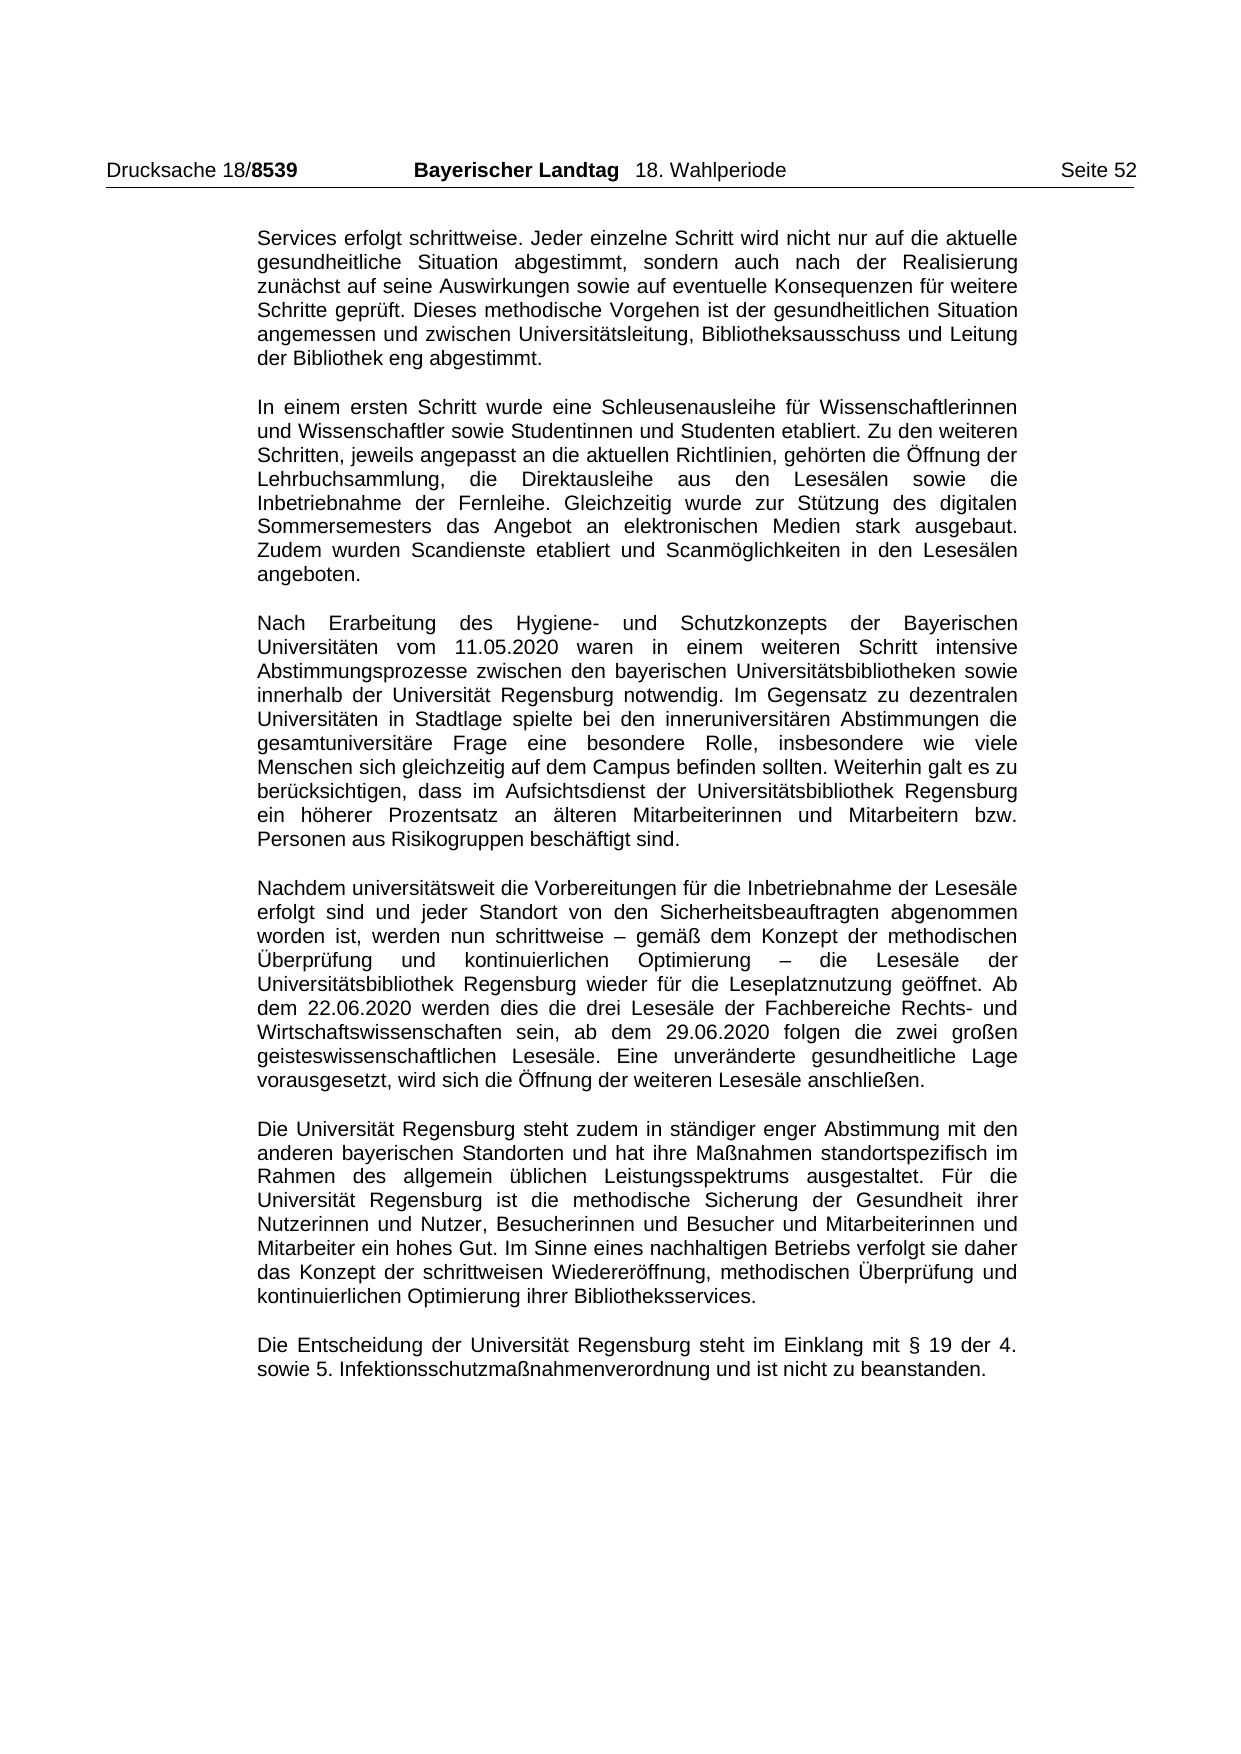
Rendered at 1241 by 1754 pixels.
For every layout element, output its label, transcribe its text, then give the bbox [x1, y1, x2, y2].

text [257, 226, 1019, 369]
text Die Entscheidung der Universität Regensburg steht im Einklang mit § 19 der 4. sowie 5. Infektionsschutzmaßnahmenverordnung und ist nicht zu beanstanden. [257, 1333, 1019, 1381]
text Nach Erarbeitung des Hygiene- und Schutzkonzepts der Bayerischen Universitäten vom 11.05.2020 waren in einem weiteren Schritt intensive Abstimmungsprozesse zwischen den bayerischen Universitätsbibliotheken sowie innerhalb der Universität Regensburg notwendig. Im Gegensatz zu dezentralen Universitäten in Stadtlage spielte bei den inneruniversitären Abstimmungen die gesamtuniversitäre Frage eine besondere Rolle, insbesondere wie viele Menschen sich gleichzeitig auf dem Campus befinden sollten. Weiterhin galt es zu berücksichtigen, dass im Aufsichtsdienst der Universitätsbibliothek Regensburg ein höherer Prozentsatz an älteren Mitarbeiterinnen und Mitarbeitern bzw. Personen aus Risikogruppen beschäftigt sind. [257, 611, 1019, 851]
text Nachdem universitätsweit die Vorbereitungen für die Inbetriebnahme der Lesesäle erfolgt sind und jeder Standort von den Sicherheitsbeauftragten abgenommen worden ist, werden nun schrittweise – gemäß dem Konzept der methodischen Überprüfung und kontinuierlichen Optimierung – die Lesesäle der Universitätsbibliothek Regensburg wieder für die Leseplatznutzung geöffnet. Ab dem 22.06.2020 werden dies die drei Lesesäle der Fachbereiche Rechts- und Wirtschaftswissenschaften sein, ab dem 29.06.2020 folgen die zwei großen geisteswissenschaftlichen Lesesäle. Eine unveränderte gesundheitliche Lage vorausgesetzt, wird sich die Öffnung der weiteren Lesesäle anschließen. [257, 876, 1019, 1091]
text In einem ersten Schritt wurde eine Schleusenausleihe für Wissenschaftlerinnen und Wissenschaftler sowie Studentinnen und Studenten etabliert. Zu den weiteren Schritten, jeweils angepasst an die aktuellen Richtlinien, gehörten die Öffnung der Lehrbuchsammlung, die Direktausleihe aus den Lesesälen sowie die Inbetriebnahme der Fernleihe. Gleichzeitig wurde zur Stützung des digitalen Sommersemesters das Angebot an elektronischen Medien stark ausgebaut. Zudem wurden Scandienste etabliert und Scanmöglichkeiten in den Lesesälen angeboten. [257, 394, 1019, 586]
text Die Universität Regensburg steht zudem in ständiger enger Abstimmung mit den anderen bayerischen Standorten und hat ihre Maßnahmen standortspezifisch im Rahmen des allgemein üblichen Leistungsspektrums ausgestaltet. Für die Universität Regensburg ist die methodische Sicherung der Gesundheit ihrer Nutzerinnen und Nutzer, Besucherinnen und Besucher und Mitarbeiterinnen und Mitarbeiter ein hohes Gut. Im Sinne eines nachhaltigen Betriebs verfolgt sie daher das Konzept der schrittweisen Wiedereröffnung, methodischen Überprüfung und kontinuierlichen Optimierung ihrer Bibliotheksservices. [257, 1116, 1019, 1308]
